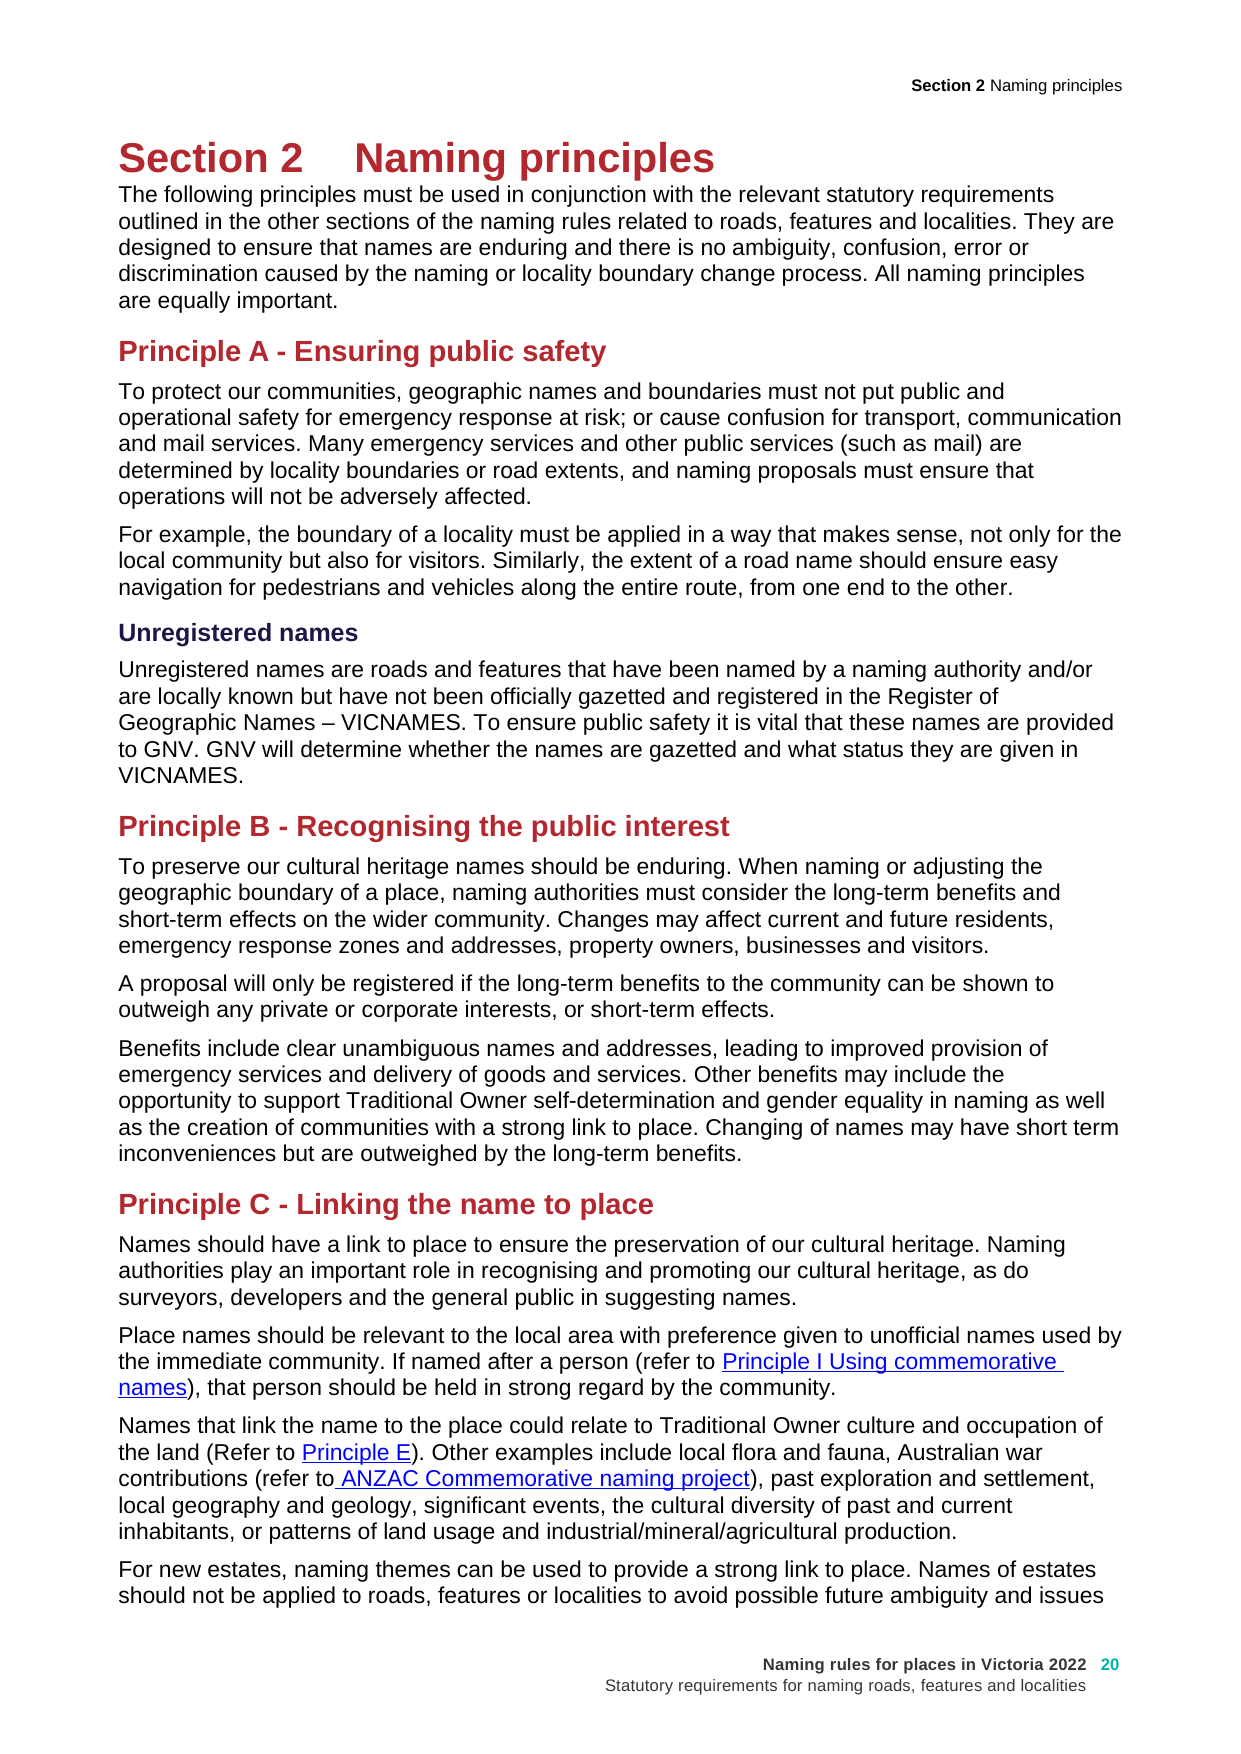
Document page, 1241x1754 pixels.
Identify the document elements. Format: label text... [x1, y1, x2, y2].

text To protect our communities, geographic names and boundaries must not put public and operational safety for emergency response at risk; or cause confusion for transport, communication and mail services. Many emergency services and other public services (such as mail) are determined by locality boundaries or road extents, and naming proposals must ensure that operations will not be adversely affected. [118, 378, 1122, 509]
text A proposal will only be registered if the long-term benefits to the community can be shown to outweigh any private or corporate interests, or short-term effects. [118, 970, 1122, 1023]
text Benefits include clear unambiguous names and addresses, leading to improved provision of emergency services and delivery of goods and services. Other benefits may include the opportunity to support Traditional Owner self-determination and gender equality in naming as well as the creation of communities with a strong link to place. Changing of names may have short term inconveniences but are outweighed by the long-term benefits. [118, 1034, 1122, 1166]
text Place names should be relevant to the local area with preference given to unofficial names used by the immediate community. If named after a person (refer to Principle I Using commemorative names), that person should be held in strong regard by the community. [118, 1322, 1122, 1401]
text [118, 1556, 1122, 1609]
text Names that link the name to the place could relate to Traditional Owner culture and occupation of the land (Refer to Principle E). Other examples include local flora and fauna, Australian war contributions (refer to ANZAC Commemorative naming project), past exploration and settlement, local geography and geology, significant events, the cultural diversity of past and current inhabitants, or patterns of land usage and industrial/mineral/agricultural production. [118, 1412, 1122, 1544]
text Unregistered names are roads and features that have been named by a naming authority and/or are locally known but have not been officially gazetted and registered in the Register of Geographic Names – VICNAMES. To ensure public safety it is vital that these names are provided to GNV. GNV will determine whether the names are gazetted and what status they are given in VICNAMES. [118, 656, 1122, 788]
subtitle Principle B - Recognising the public interest [118, 813, 1122, 842]
subtitle Unregistered names [118, 621, 1122, 646]
text The following principles must be used in conjunction with the relevant statutory requirements outlined in the other sections of the naming rules related to roads, features and localities. They are designed to ensure that names are enduring and there is no ambiguity, confusion, error or discrimination caused by the naming or locality boundary change process. All naming principles are equally important. [118, 181, 1122, 313]
text For example, the boundary of a locality must be applied in a way that makes sense, not only for the local community but also for visitors. Similarly, the extent of a road name should ensure easy navigation for pedestrians and vehicles along the entire route, from one end to the other. [118, 521, 1122, 600]
subtitle Principle A - Ensuring public safety [118, 338, 1122, 367]
text To preserve our cultural heritage names should be enduring. When naming or adjusting the geographic boundary of a place, naming authorities must consider the long-term benefits and short-term effects on the wider community. Changes may affect current and future residents, emergency response zones and addresses, property owners, businesses and visitors. [118, 853, 1122, 958]
text Names should have a link to place to ensure the preservation of our cultural heritage. Naming authorities play an important role in recognising and promoting our cultural heritage, as do surveyors, developers and the general public in suggesting names. [118, 1231, 1122, 1310]
subtitle Principle C - Linking the name to place [118, 1191, 1122, 1220]
subtitle Section 2 Naming principles [118, 135, 1122, 181]
